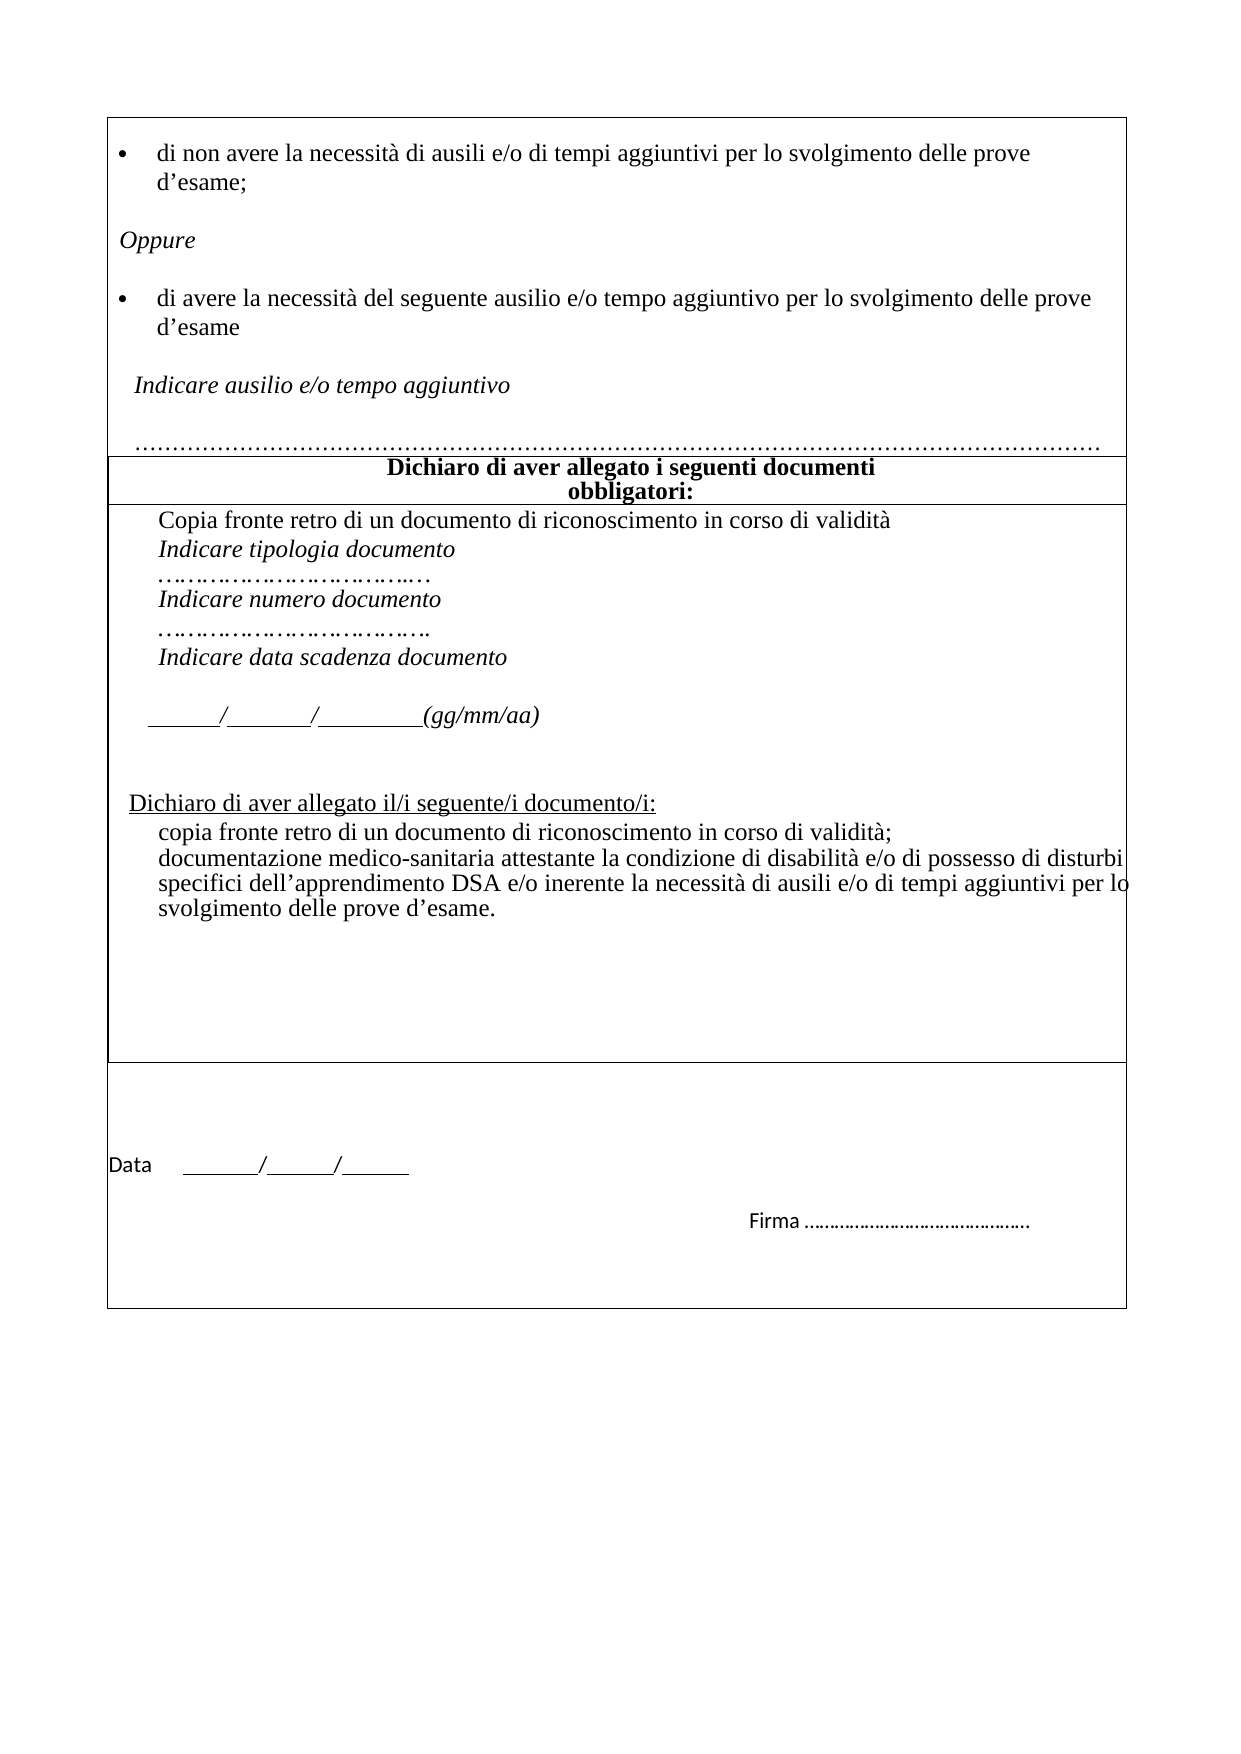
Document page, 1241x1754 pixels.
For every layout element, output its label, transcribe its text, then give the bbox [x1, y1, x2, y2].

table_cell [108, 118, 1126, 456]
